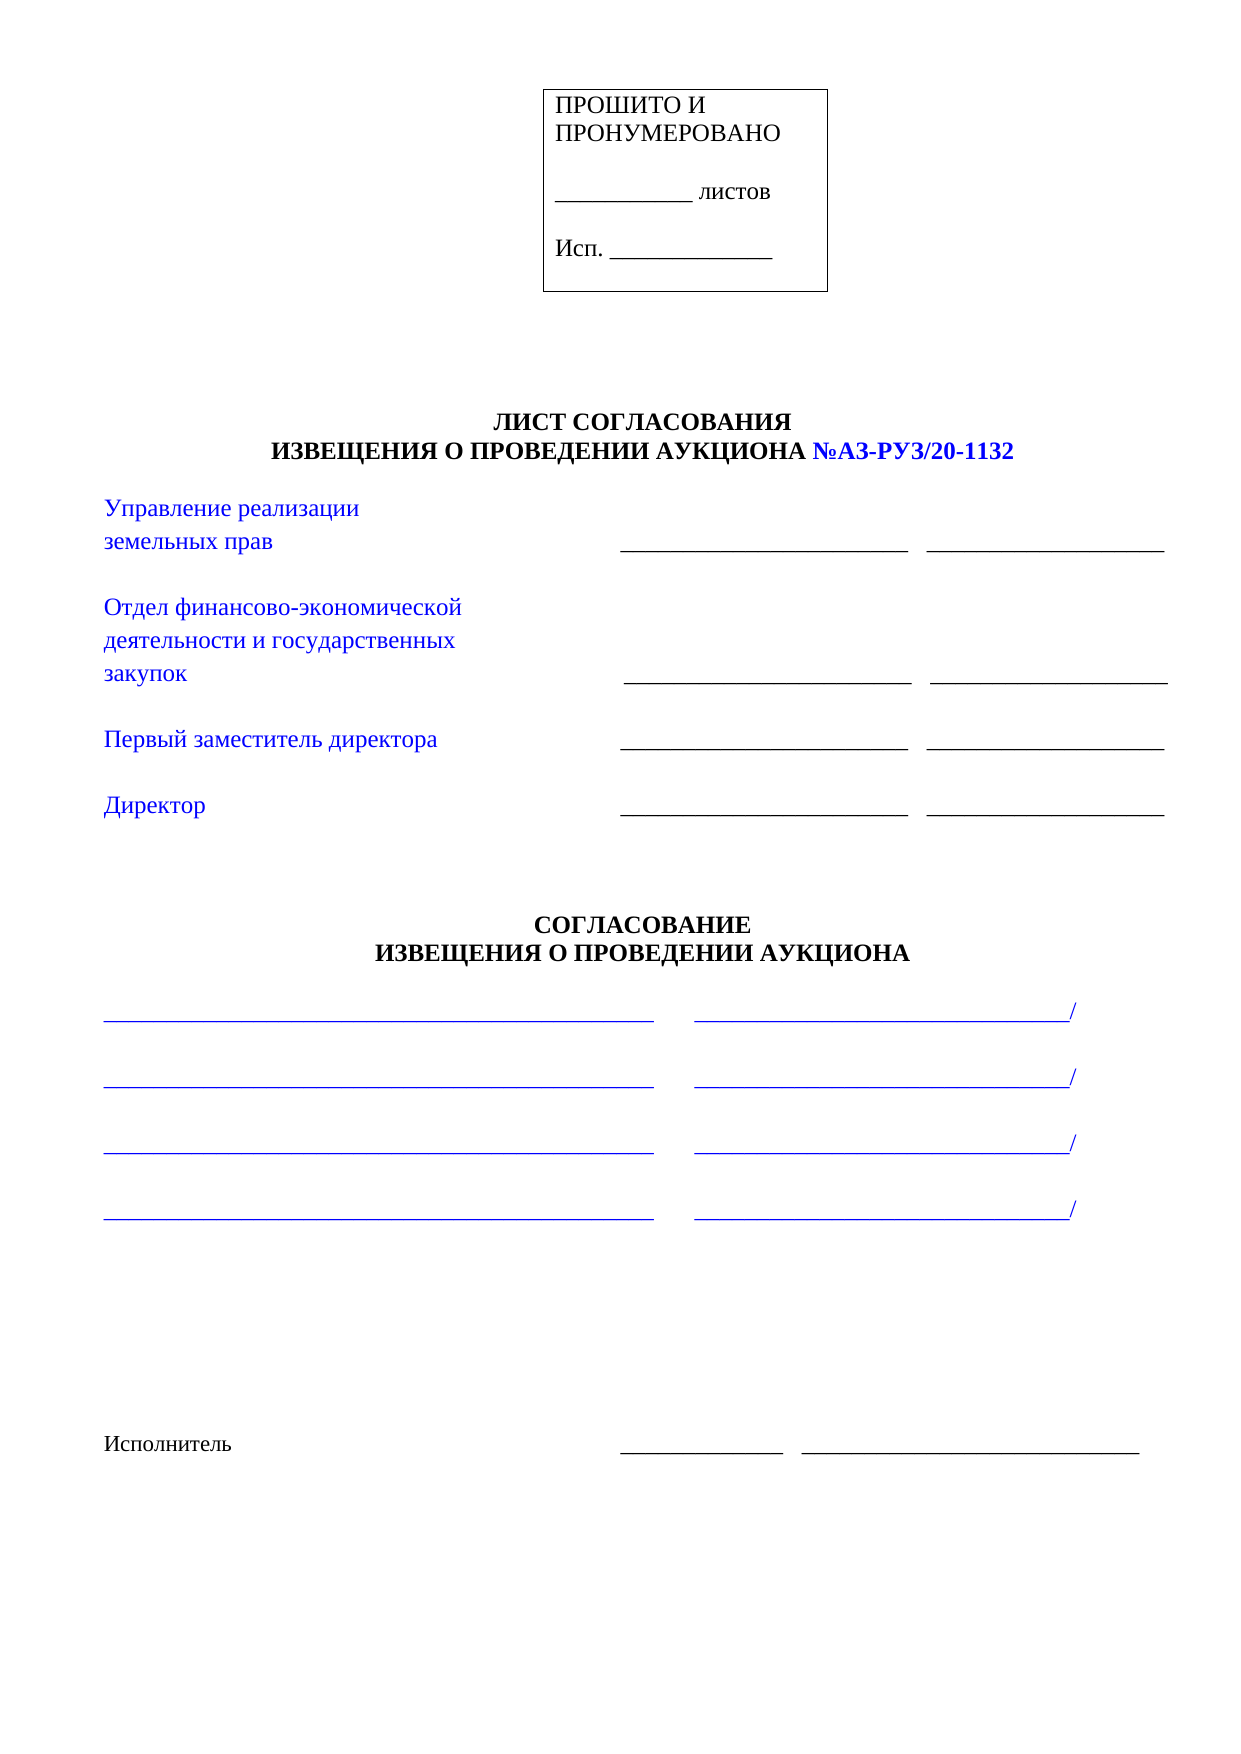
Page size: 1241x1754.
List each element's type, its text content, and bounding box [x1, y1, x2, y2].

text Исполнитель _____________ ___________________________ [103, 1428, 1181, 1457]
text земельных прав _______________________ ___________________ [103, 526, 1181, 555]
text СОГЛАСОВАНИЕ [103, 910, 1181, 938]
text Отдел финансово-экономической [103, 592, 1181, 621]
text ИЗВЕЩЕНИЯ О ПРОВЕДЕНИИ АУКЦИОНА [103, 938, 1181, 967]
text ____________________________________________ ______________________________/ [103, 996, 1181, 1025]
text Директор _______________________ ___________________ [103, 790, 1181, 819]
text ____________________________________________ ______________________________/ [103, 1194, 1181, 1223]
text ЛИСТ СОГЛАСОВАНИЯ [103, 407, 1181, 436]
text закупок _______________________ ___________________ [103, 658, 1181, 687]
text деятельности и государственных [103, 625, 1181, 654]
text ____________________________________________ ______________________________/ [103, 1062, 1181, 1091]
text Первый заместитель директора _______________________ ___________________ [103, 724, 1181, 753]
text ____________________________________________ ______________________________/ [103, 1128, 1181, 1157]
text ИЗВЕЩЕНИЯ О ПРОВЕДЕНИИ АУКЦИОНА №АЗ-РУЗ/20-1132 [103, 436, 1181, 464]
table_header ПРОШИТО И ПРОНУМЕРОВАНО ___________ листов Исп. _____________ [544, 90, 827, 291]
text Управление реализации [103, 493, 1181, 522]
